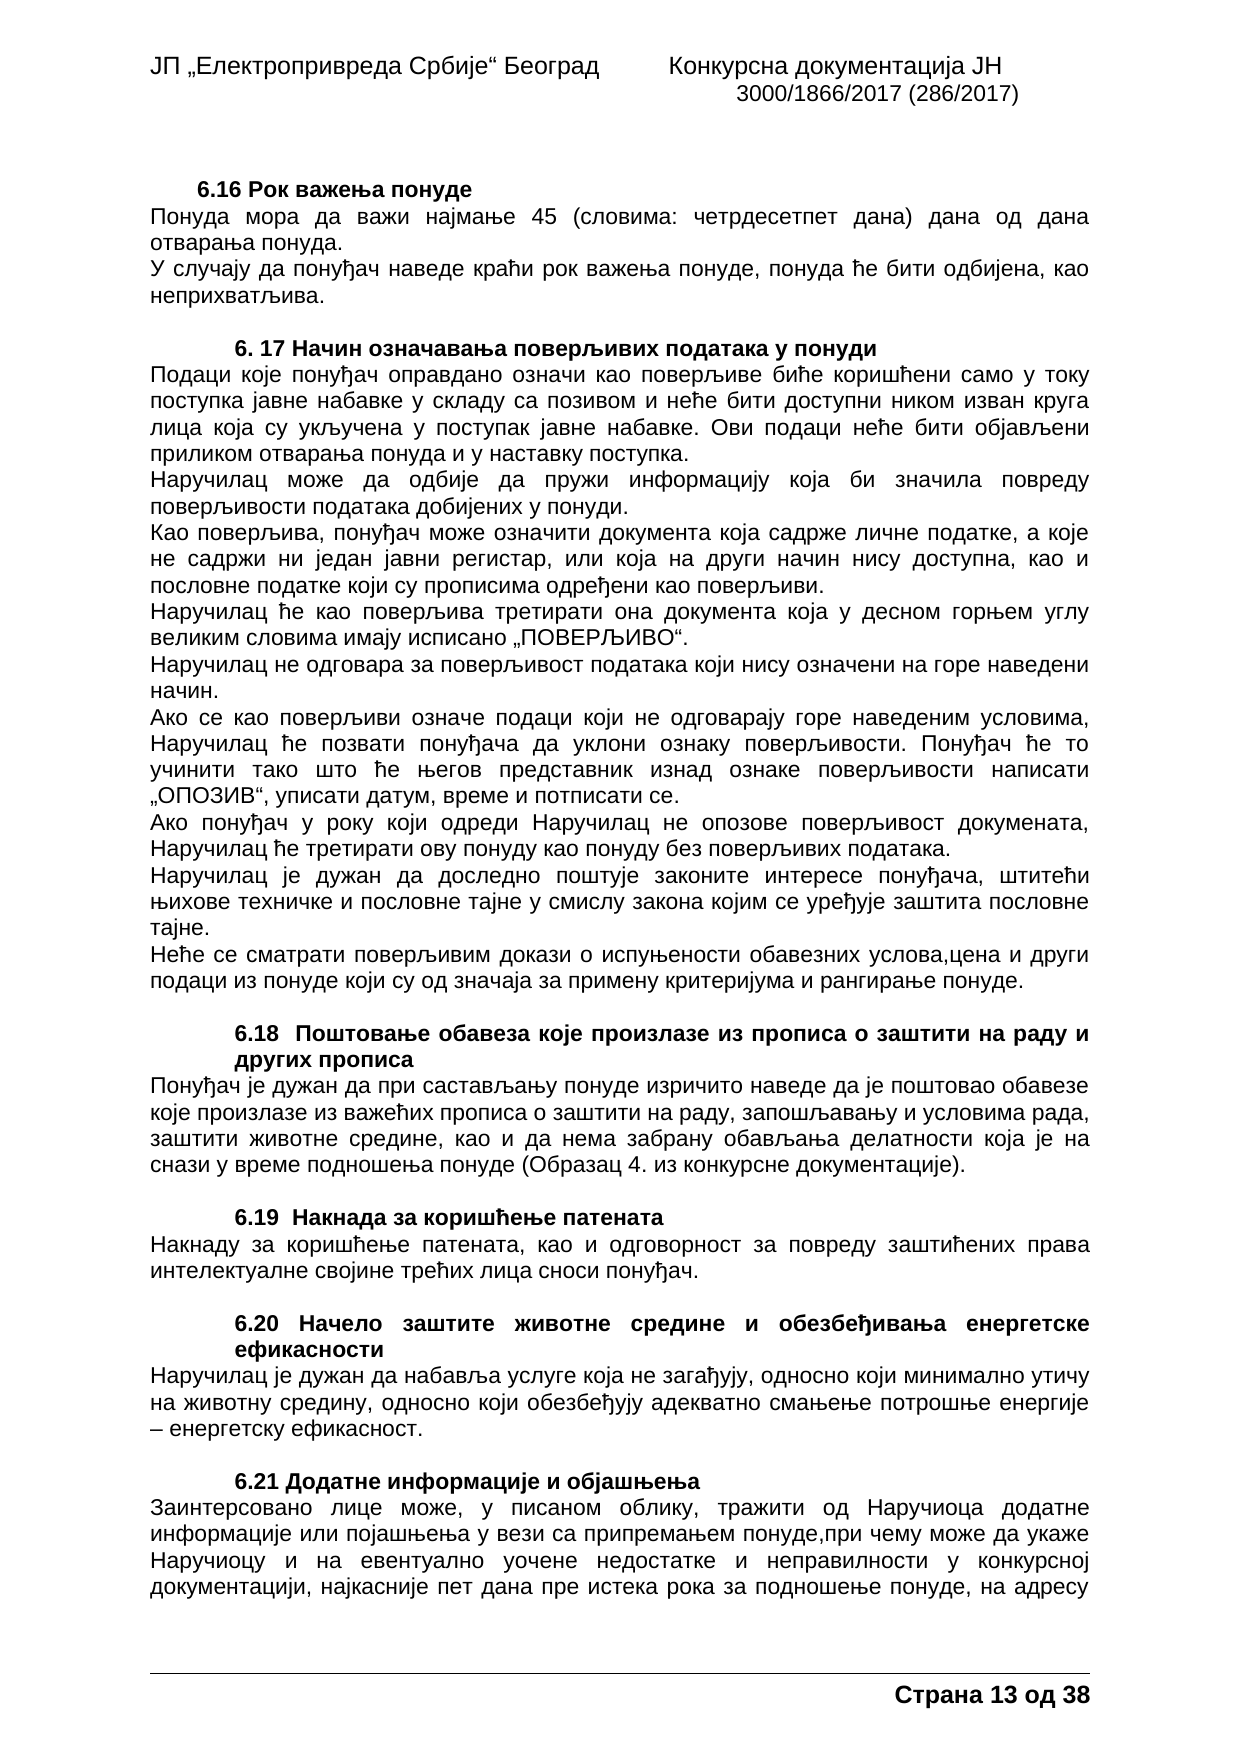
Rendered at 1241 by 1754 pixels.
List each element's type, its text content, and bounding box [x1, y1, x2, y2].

text 6.20 Начело заштите животне средине и обезбеђивања енергетске ефикасности [234, 1309, 1090, 1362]
text Накнаду за коришћење патената, као и одговорност за повреду заштићених права интелектуалне својине трећих лица сноси понуђач. [150, 1231, 1090, 1283]
text Ако понуђач у року који одреди Наручилац не опозове поверљивост докумената, Наручилац ће третирати ову понуду као понуду без поверљивих података. [150, 809, 1090, 862]
text Наручилац може да одбије да пружи информацију која би значила повреду поверљивости података добијених у понуди. [150, 466, 1090, 519]
text 6.19 Накнада за коришћење патената [234, 1204, 1090, 1231]
text Наручилац је дужан да набавља услуге која не загађују, односно који минимално утичу на животну средину, односно који обезбеђују адекватно смањење потрошње енергије – енергетску ефикасност. [150, 1362, 1090, 1441]
text 6. 17 Начин означавања поверљивих података у понуди [234, 334, 1090, 361]
text 6.16 Рок важења понуде [197, 176, 1090, 203]
text Наручилац не одговара за поверљивост података који нису означени на горе наведени начин. [150, 651, 1090, 703]
text Ако се као поверљиви означе подаци који не одговарају горе наведеним условима, Наручилац ће позвати понуђача да уклони ознаку поверљивости. Понуђач ће то учинити тако што ће његов представник изнад ознаке поверљивости написати „ОПОЗИВ“, уписати датум, време и потписати се. [150, 703, 1090, 809]
text Наручилац је дужан да доследно поштује законите интересе понуђача, штитећи њихове техничке и пословне тајне у смислу закона којим се уређује заштита пословне тајне. [150, 862, 1090, 941]
text 6.21 Додатне информације и објашњења [234, 1468, 1090, 1494]
text Понуда мора да важи најмање 45 (словима: четрдесетпет дана) дана од дана отварања понуда. [150, 203, 1090, 255]
text Наручилац ће као поверљива третирати она документа која у десном горњем углу великим словима имају исписано „ПОВЕРЉИВО“. [150, 598, 1090, 651]
text 6.18 Поштовање обавеза које произлазе из прописа о заштити на раду и других прописа [234, 1020, 1090, 1072]
text Подаци које понуђач оправдано означи као поверљиве биће коришћени само у току поступка јавне набавке у складу са позивом и неће бити доступни ником изван круга лица која су укључена у поступак јавне набавке. Ови подаци неће бити објављени приликом отварања понуда и у наставку поступка. [150, 361, 1090, 466]
text Понуђач је дужан да при састављању понуде изричито наведе да је поштовао обавезе које произлазе из важећих прописа о заштити на раду, запошљавању и условима рада, заштити животне средине, као и да нема забрану обављања делатности која је на снази у време подношења понуде (Образац 4. из конкурсне документације). [150, 1072, 1090, 1178]
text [150, 1494, 1090, 1599]
text У случају да понуђач наведе краћи рок важења понуде, понуда ће бити одбијена, као неприхватљива. [150, 255, 1090, 308]
text Као поверљива, понуђач може означити документа која садрже личне податке, а које не садржи ни један јавни регистар, или која на други начин нису доступна, као и пословне податке који су прописима одређени као поверљиви. [150, 519, 1090, 598]
text Неће се сматрати поверљивим докази о испуњености обавезних услова,цена и други подаци из понуде који су од значаја за примену критеријума и рангирање понуде. [150, 941, 1090, 993]
